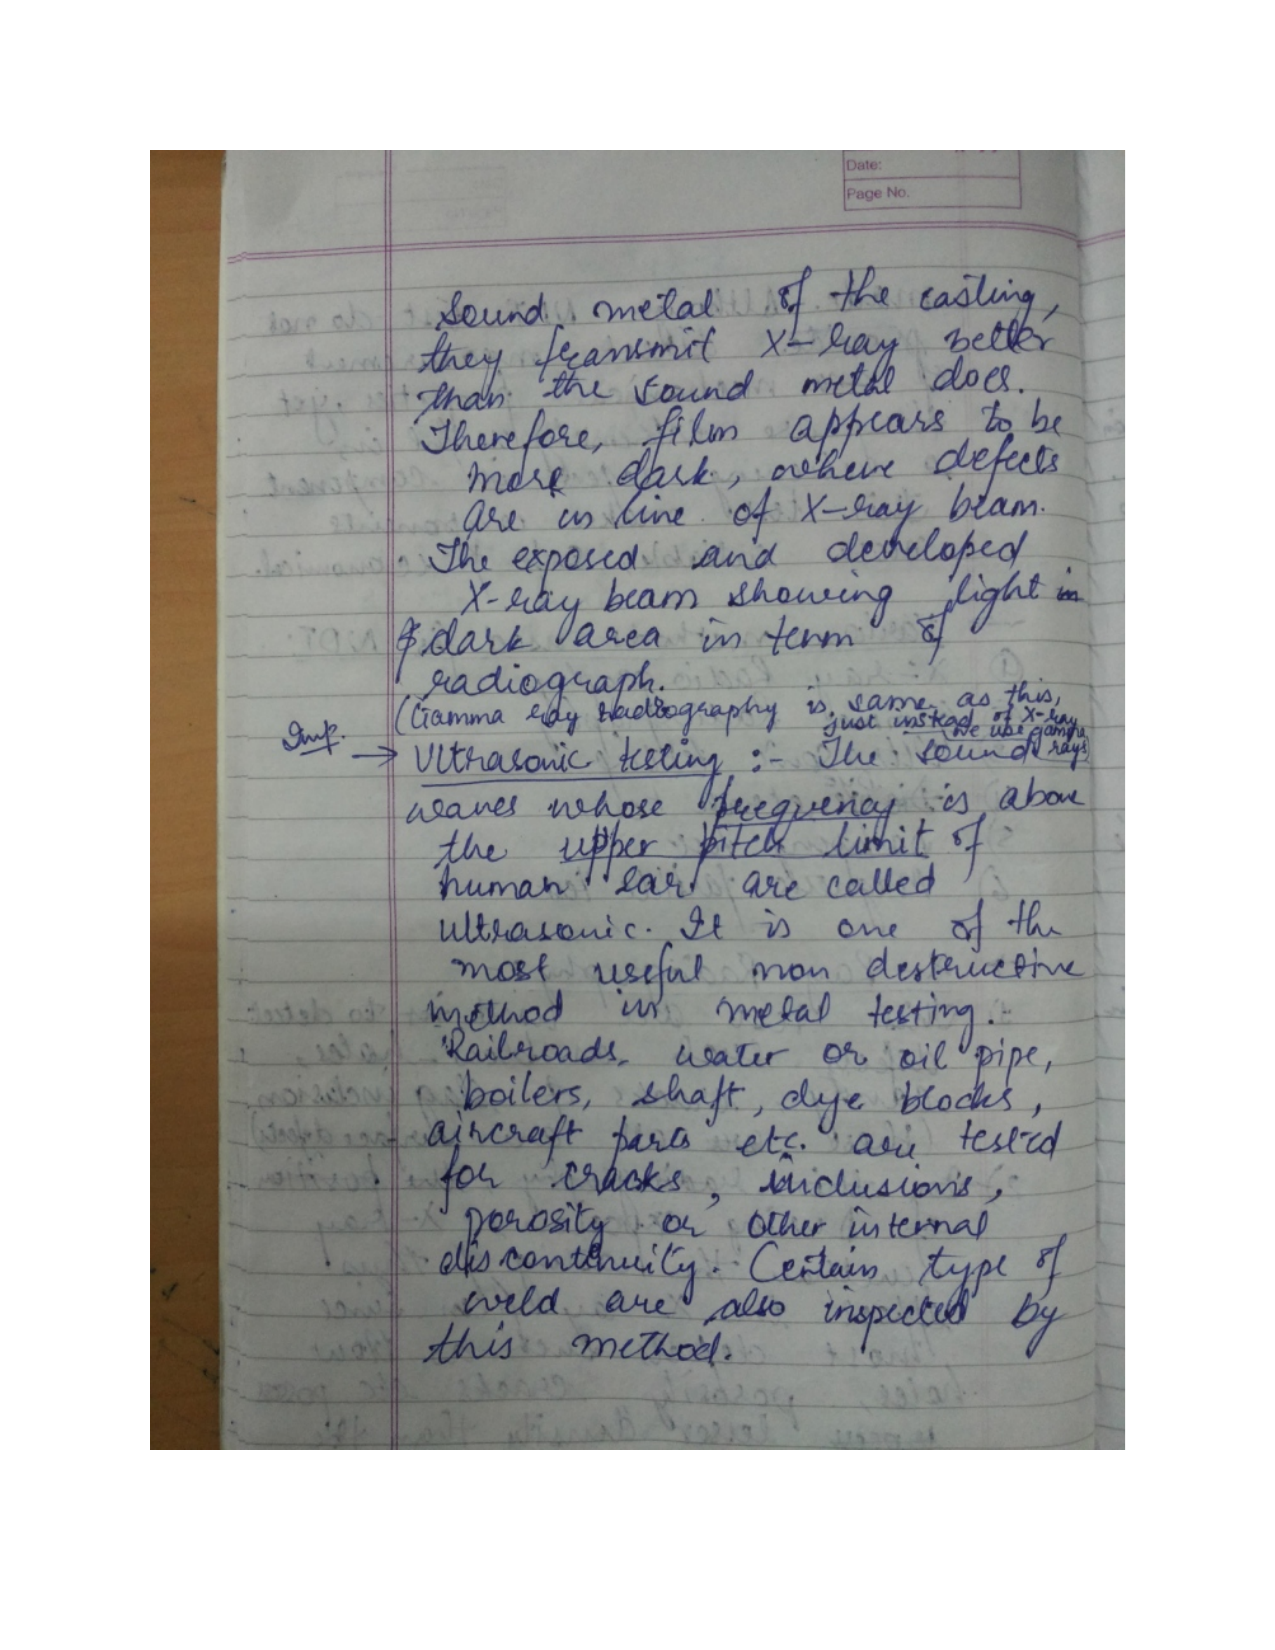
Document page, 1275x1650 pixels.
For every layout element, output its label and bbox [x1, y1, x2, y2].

picture [150, 150, 1125, 1450]
